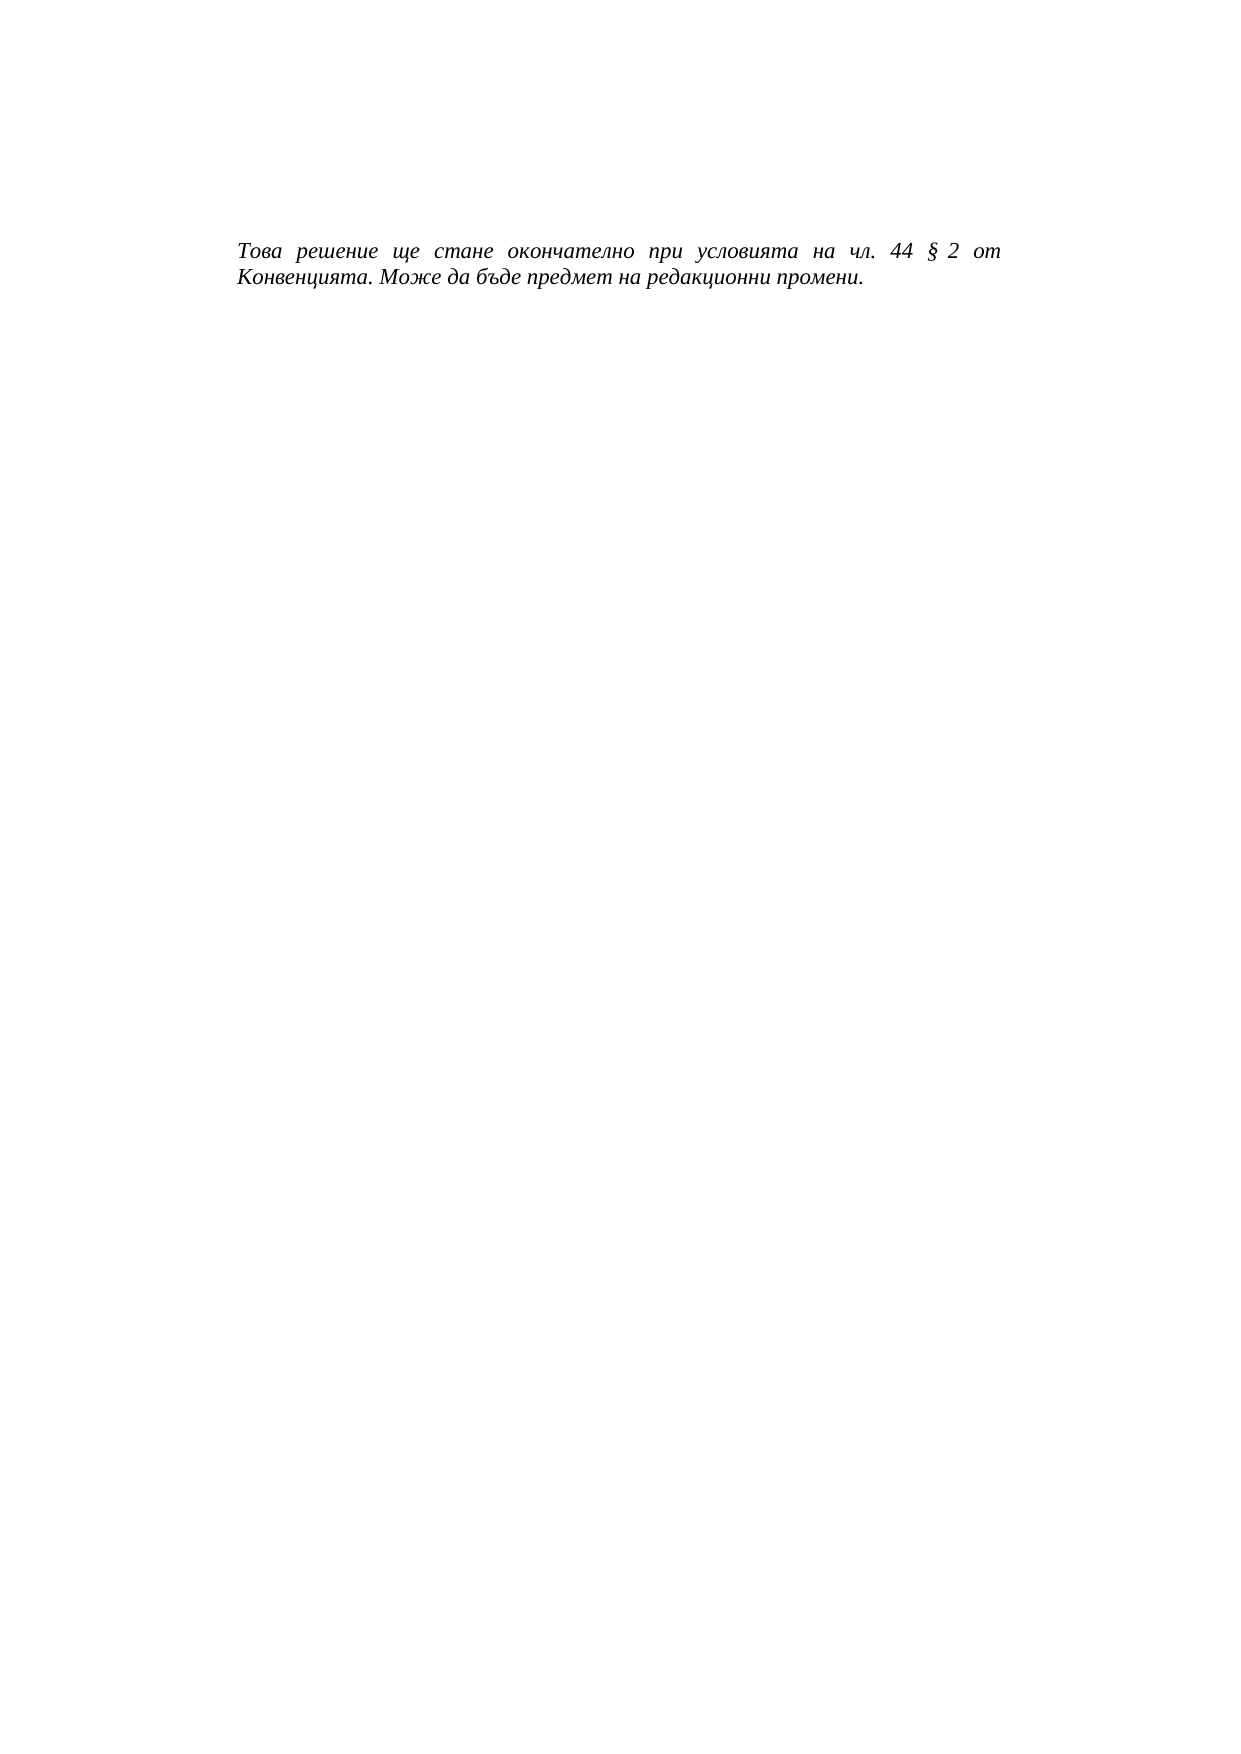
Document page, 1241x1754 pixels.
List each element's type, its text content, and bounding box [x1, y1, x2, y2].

text Това решение ще стане окончателно при условията на чл. 44 § 2 от Конвенцията. Може да бъде предмет на редакционни промени. [237, 237, 1003, 289]
